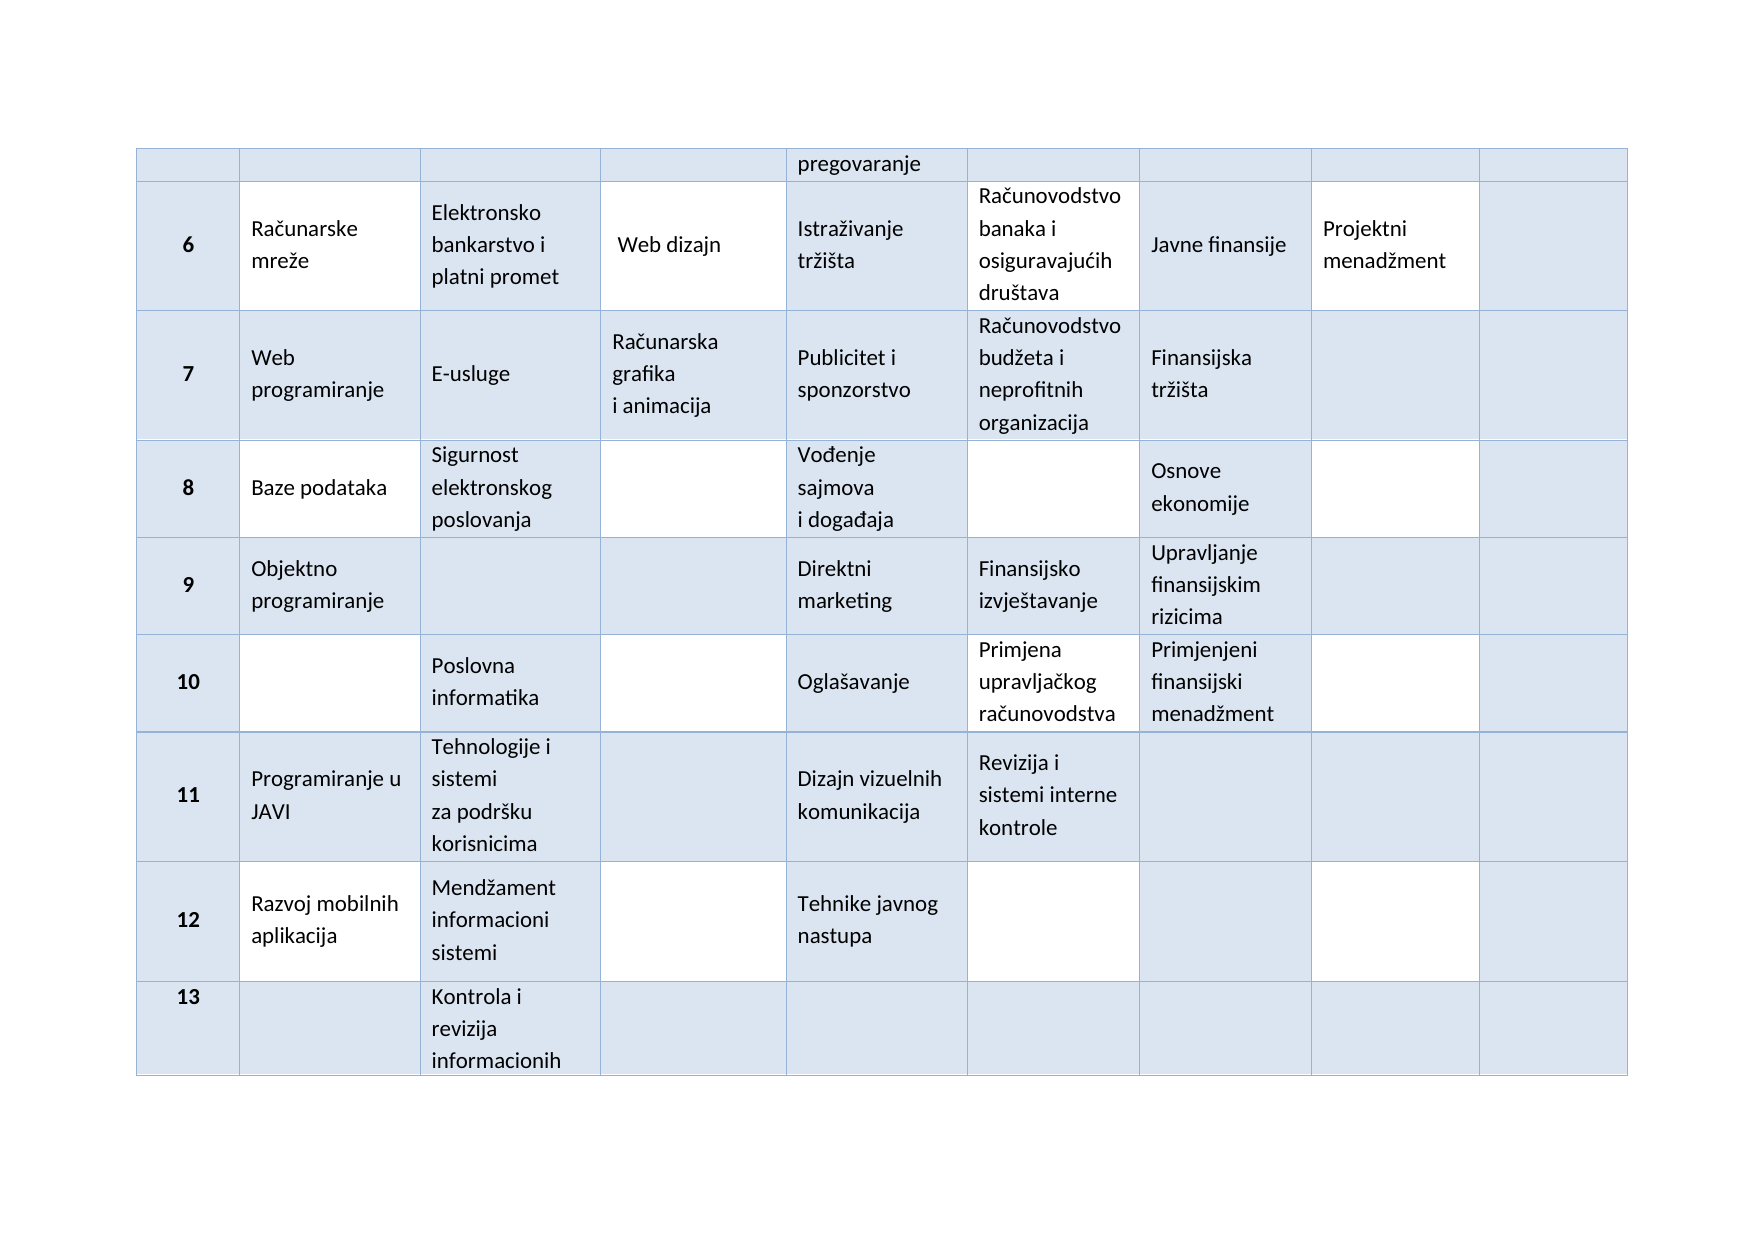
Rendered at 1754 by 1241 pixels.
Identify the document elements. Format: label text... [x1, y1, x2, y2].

table_cell [601, 982, 786, 1074]
table_cell [1480, 862, 1627, 981]
table_cell [601, 733, 786, 861]
table_cell [1480, 733, 1627, 861]
table_cell Sigurnost elektronskog poslovanja [421, 441, 600, 537]
table_cell Tehnologije i sistemi za podršku korisnicima [421, 733, 600, 861]
table_cell 9 [137, 538, 239, 634]
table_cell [1312, 149, 1479, 181]
table_cell [601, 635, 786, 731]
table_cell Programiranje u JAVI [240, 733, 420, 861]
table_cell [601, 862, 786, 981]
table_cell [968, 441, 1139, 537]
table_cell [601, 149, 786, 181]
table_cell [1312, 311, 1479, 439]
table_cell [240, 149, 420, 181]
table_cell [1140, 149, 1311, 181]
table_cell Revizija i sistemi interne kontrole [968, 733, 1139, 861]
table_cell [1312, 441, 1479, 537]
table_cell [421, 982, 600, 1074]
table_cell Razvoj mobilnih aplikacija [240, 862, 420, 981]
table_cell Projektni menadžment [1312, 182, 1479, 310]
table_cell Publicitet i sponzorstvo [787, 311, 967, 439]
table_cell Elektronsko bankarstvo i platni promet [421, 182, 600, 310]
table_cell [601, 538, 786, 634]
table_cell Direktni marketing [787, 538, 967, 634]
table_cell [421, 538, 600, 634]
table_cell Web programiranje [240, 311, 420, 439]
table_cell 10 [137, 635, 239, 731]
table_cell Računovodstvo banaka i osiguravajućih društava [968, 182, 1139, 310]
table_cell [1140, 982, 1311, 1074]
table_cell 6 [137, 182, 239, 310]
table_cell 5 [137, 149, 239, 181]
table_cell [1480, 311, 1627, 439]
table_cell [1312, 538, 1479, 634]
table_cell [968, 149, 1139, 181]
table_cell Poslovna informatika [421, 635, 600, 731]
table_cell Primjena upravljačkog računovodstva [968, 635, 1139, 731]
table_cell 11 [137, 733, 239, 861]
table_cell Primjenjeni finansijski menadžment [1140, 635, 1311, 731]
table_cell [1312, 982, 1479, 1074]
table_cell Javne finansije [1140, 182, 1311, 310]
table_cell 7 [137, 311, 239, 439]
table_cell Baze podataka [240, 441, 420, 537]
table_cell [240, 635, 420, 731]
table_cell [240, 982, 420, 1074]
table_cell 13 [137, 982, 239, 1074]
table_cell Tehnike javnog nastupa [787, 862, 967, 981]
table_cell [601, 441, 786, 537]
table_cell [787, 982, 967, 1074]
table_cell Web dizajn [601, 182, 786, 310]
table_cell Računovodstvo budžeta i neprofitnih organizacija [968, 311, 1139, 439]
table_cell Finansijsko izvještavanje [968, 538, 1139, 634]
table_cell E-usluge [421, 311, 600, 439]
table_cell Mendžament informacioni sistemi [421, 862, 600, 981]
table_cell [1312, 733, 1479, 861]
table_cell Objektno programiranje [240, 538, 420, 634]
table_cell [1312, 635, 1479, 731]
table_cell [1480, 982, 1627, 1074]
table_cell Istraživanje tržišta [787, 182, 967, 310]
table_cell Oglašavanje [787, 635, 967, 731]
table_cell [1480, 538, 1627, 634]
table_cell Vođenje sajmova i događaja [787, 441, 967, 537]
table_cell [1480, 182, 1627, 310]
table_cell [1480, 149, 1627, 181]
table_cell [1480, 635, 1627, 731]
table_cell [1480, 441, 1627, 537]
table_cell Računarska grafika i animacija [601, 311, 786, 439]
table_cell Upravljanje finansijskim rizicima [1140, 538, 1311, 634]
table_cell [421, 149, 600, 181]
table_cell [787, 149, 967, 181]
table_cell 12 [137, 862, 239, 981]
table_cell [1140, 733, 1311, 861]
table_cell Osnove ekonomije [1140, 441, 1311, 537]
table_cell Računarske mreže [240, 182, 420, 310]
table_cell [968, 862, 1139, 981]
table_cell Finansijska tržišta [1140, 311, 1311, 439]
table_cell 8 [137, 441, 239, 537]
table_cell [968, 982, 1139, 1074]
table_cell [1312, 862, 1479, 981]
table_cell Dizajn vizuelnih komunikacija [787, 733, 967, 861]
table_cell [1140, 862, 1311, 981]
